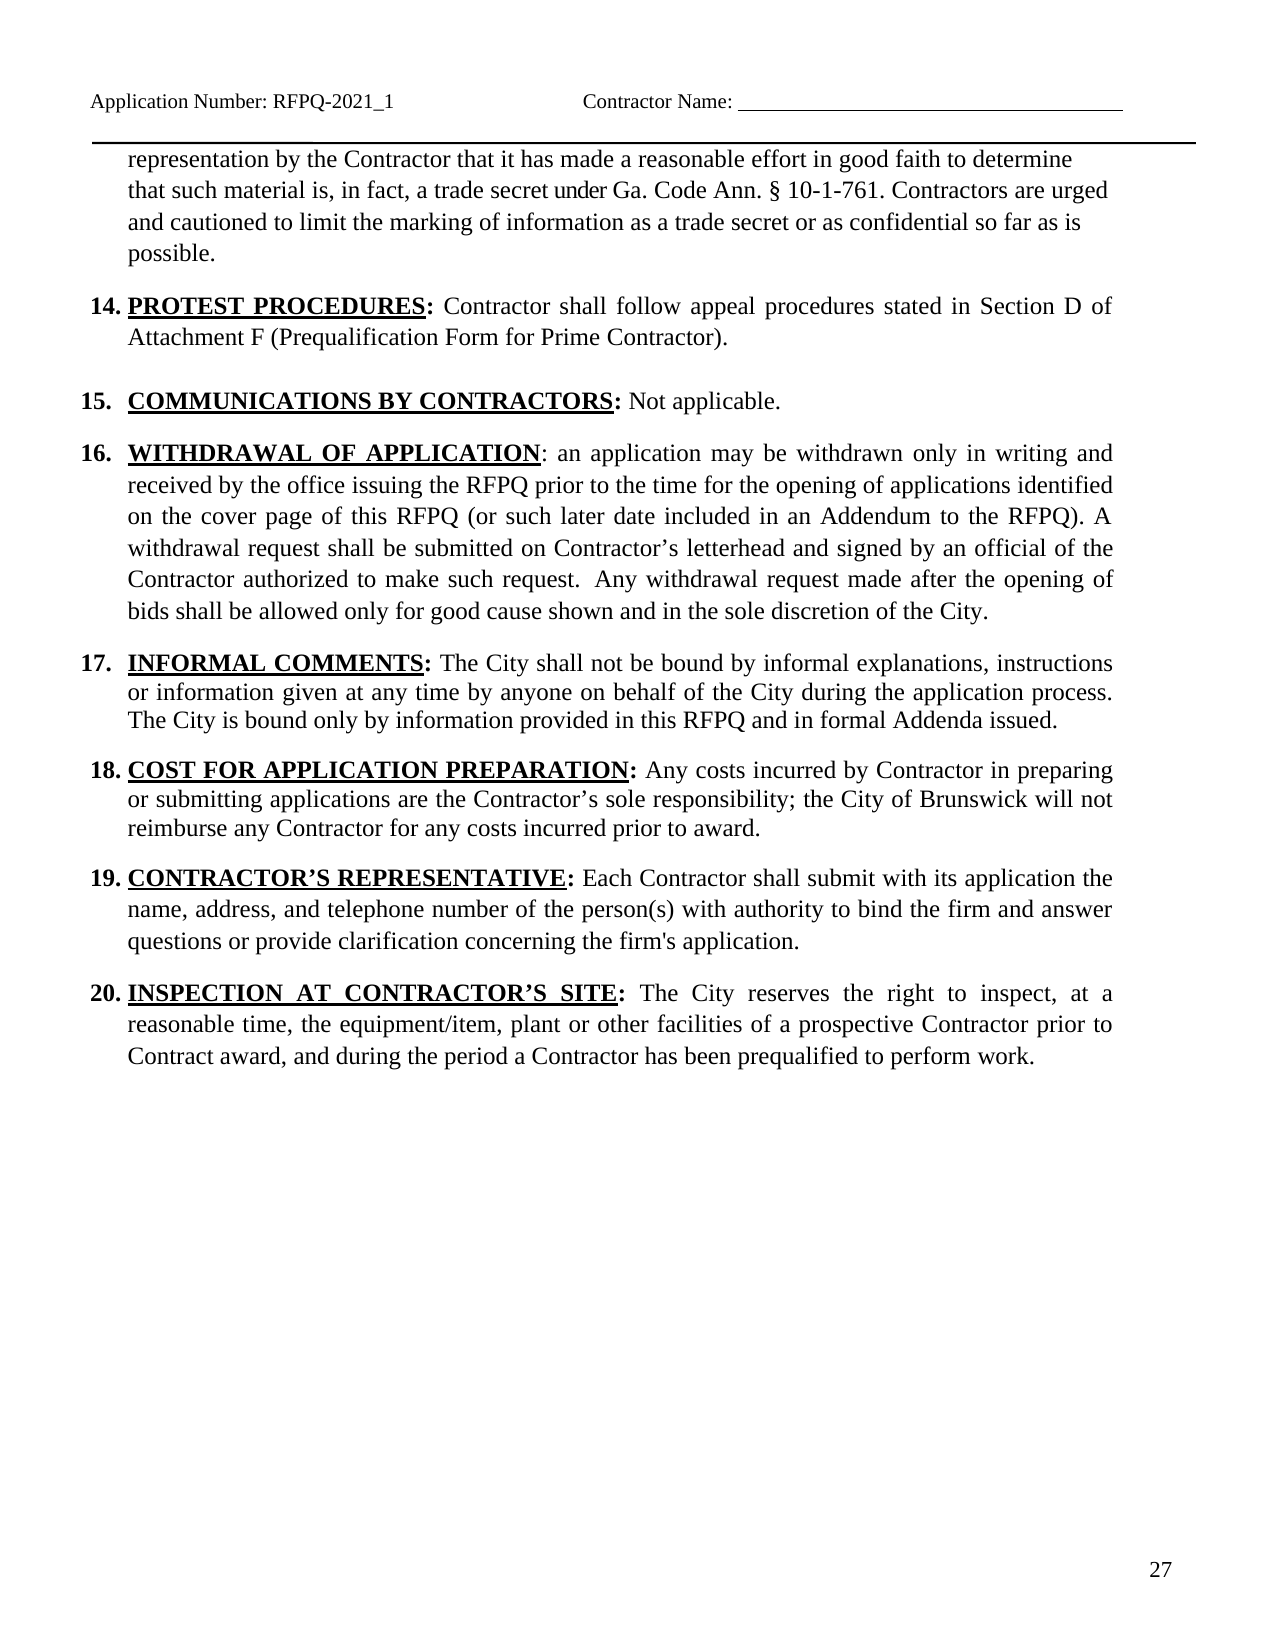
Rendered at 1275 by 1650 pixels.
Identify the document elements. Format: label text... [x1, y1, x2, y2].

list INFORMAL COMMENTS: The City shall not be bound by informal explanations, instructions or information given at any time by anyone on behalf of the City during the application process. The City is bound only by information provided in this RFPQ and in formal Addenda issued. [80, 648, 1113, 734]
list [90, 144, 1113, 267]
list COMMUNICATIONS BY CONTRACTORS: Not applicable. [80, 386, 1172, 414]
list WITHDRAWAL OF APPLICATION: an application may be withdrawn only in writing and received by the office issuing the RFPQ prior to the time for the opening of applications identified on the cover page of this RFPQ (or such later date included in an Addendum to the RFPQ). A withdrawal request shall be submitted on Contractor’s letterhead and signed by an official of the Contractor authorized to make such request. Any withdrawal request made after the opening of bids shall be allowed only for good cause shown and in the sole discretion of the City. [80, 438, 1114, 625]
list PROTEST PROCEDURES: Contractor shall follow appeal procedures stated in Section D of Attachment F (Prequalification Form for Prime Contractor). [90, 291, 1113, 351]
list CONTRACTOR’S REPRESENTATIVE: Each Contractor shall submit with its application the name, address, and telephone number of the person(s) with authority to bind the firm and answer questions or provide clarification concerning the firm's application. [90, 863, 1113, 954]
list INSPECTION AT CONTRACTOR’S SITE: The City reserves the right to inspect, at a reasonable time, the equipment/item, plant or other facilities of a prospective Contractor prior to Contract award, and during the period a Contractor has been prequalified to perform work. [90, 978, 1113, 1070]
list COST FOR APPLICATION PREPARATION: Any costs incurred by Contractor in preparing or submitting applications are the Contractor’s sole responsibility; the City of Brunswick will not reimburse any Contractor for any costs incurred prior to award. [90, 755, 1113, 841]
